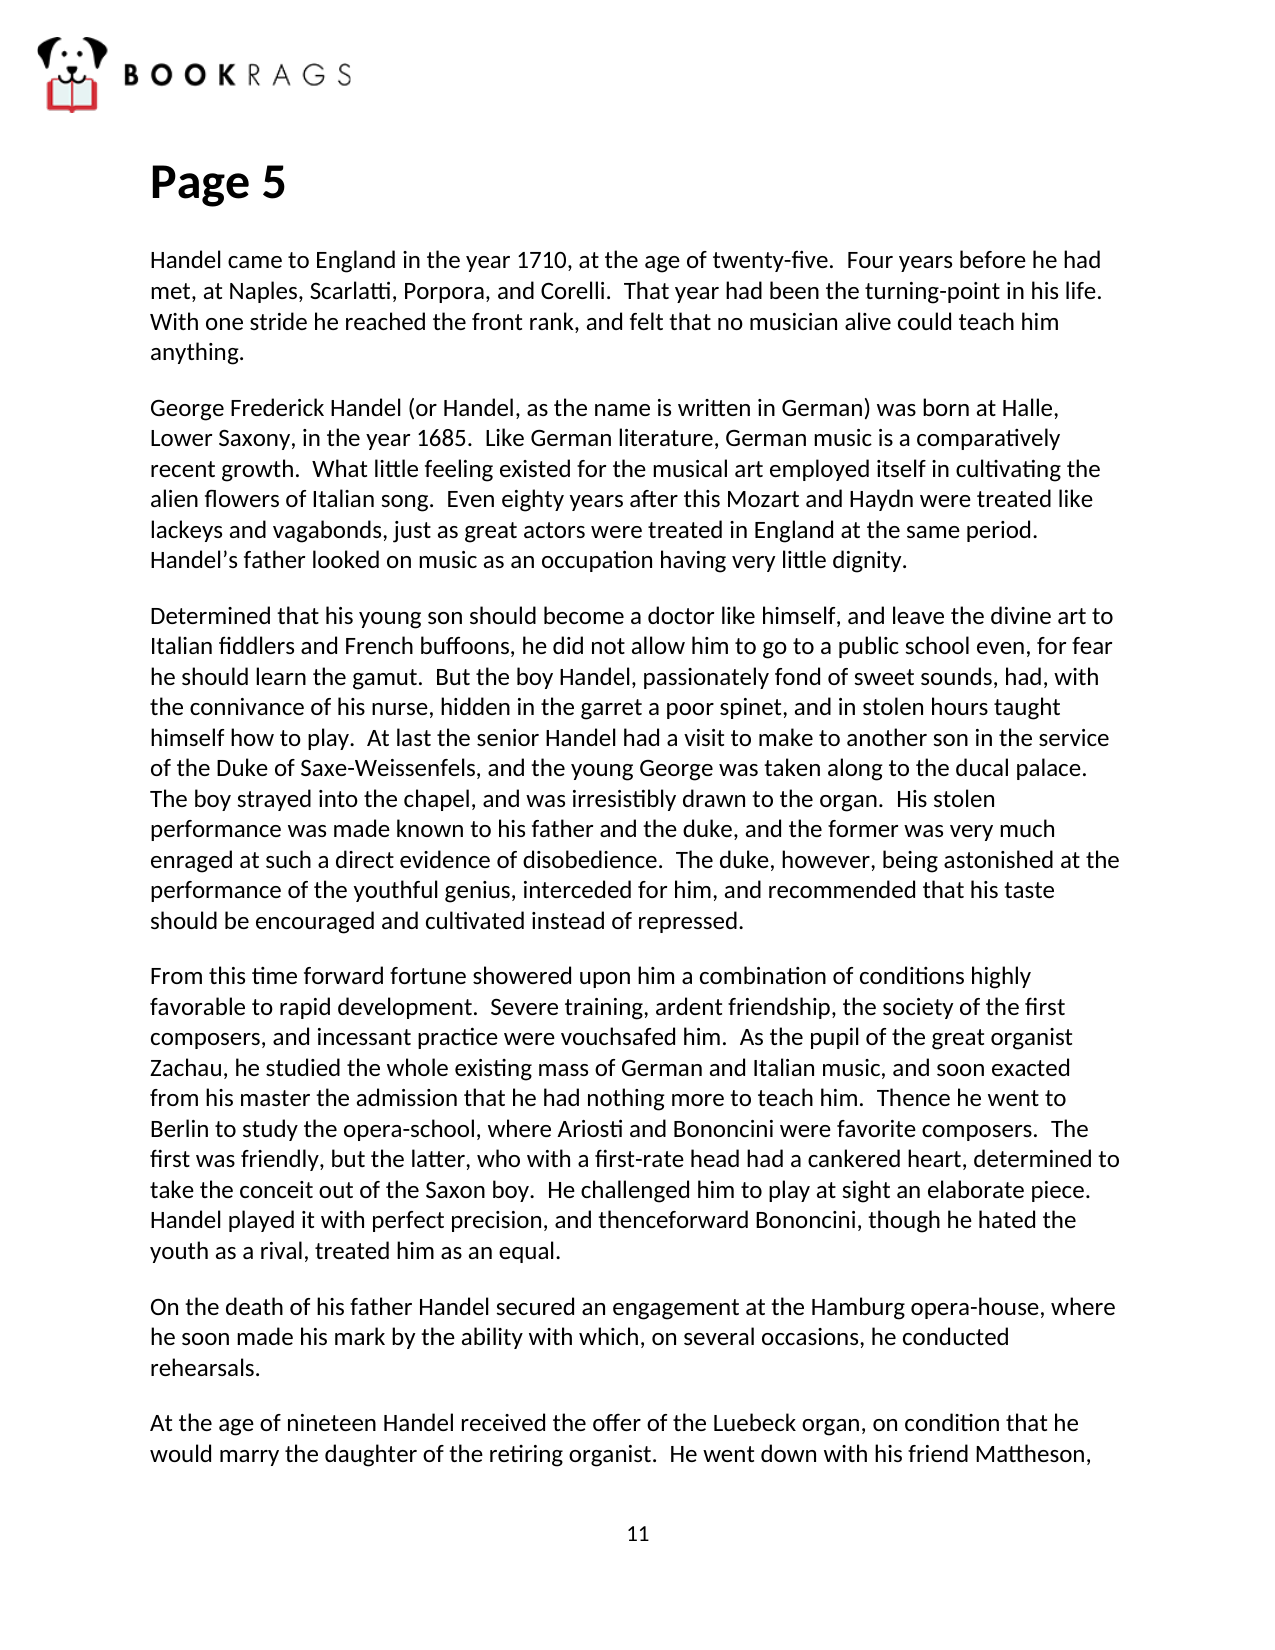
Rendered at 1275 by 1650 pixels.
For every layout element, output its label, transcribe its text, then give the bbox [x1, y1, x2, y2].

text From this time forward fortune showered upon him a combination of conditions highly favorable to rapid development. Severe training, ardent friendship, the society of the first composers, and incessant practice were vouchsafed him. As the pupil of the great organist Zachau, he studied the whole existing mass of German and Italian music, and soon exacted from his master the admission that he had nothing more to teach him. Thence he went to Berlin to study the opera-school, where Ariosti and Bononcini were favorite composers. The first was friendly, but the latter, who with a first-rate head had a cankered heart, determined to take the conceit out of the Saxon boy. He challenged him to play at sight an elaborate piece. Handel played it with perfect precision, and thenceforward Bononcini, though he hated the youth as a rival, treated him as an equal. [150, 961, 1125, 1266]
picture [37, 37, 351, 113]
text Determined that his young son should become a doctor like himself, and leave the divine art to Italian fiddlers and French buffoons, he did not allow him to go to a public school even, for fear he should learn the gamut. But the boy Handel, passionately fond of sweet sounds, had, with the connivance of his nurse, hidden in the garret a poor spinet, and in stolen hours taught himself how to play. At last the senior Handel had a visit to make to another son in the service of the Duke of Saxe-Weissenfels, and the young George was taken along to the ducal palace. The boy strayed into the chapel, and was irresistibly drawn to the organ. His stolen performance was made known to his father and the duke, and the former was very much enraged at such a direct evidence of disobedience. The duke, however, being astonished at the performance of the youthful genius, interceded for him, and recommended that his taste should be encouraged and cultivated instead of repressed. [150, 600, 1125, 936]
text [150, 1407, 1125, 1468]
text Page 5 [150, 150, 1125, 211]
text Handel came to England in the year 1710, at the age of twenty-five. Four years before he had met, at Naples, Scarlatti, Porpora, and Corelli. That year had been the turning-point in his life. With one stride he reached the front rank, and felt that no musician alive could teach him anything. [150, 244, 1125, 367]
text George Frederick Handel (or Handel, as the name is written in German) was born at Halle, Lower Saxony, in the year 1685. Like German literature, German music is a comparatively recent growth. What little feeling existed for the musical art employed itself in cultivating the alien flowers of Italian song. Even eighty years after this Mozart and Haydn were treated like lackeys and vagabonds, just as great actors were treated in England at the same period. Handel’s father looked on music as an occupation having very little dignity. [150, 392, 1125, 575]
text On the death of his father Handel secured an engagement at the Hamburg opera-house, where he soon made his mark by the ability with which, on several occasions, he conducted rehearsals. [150, 1291, 1125, 1382]
